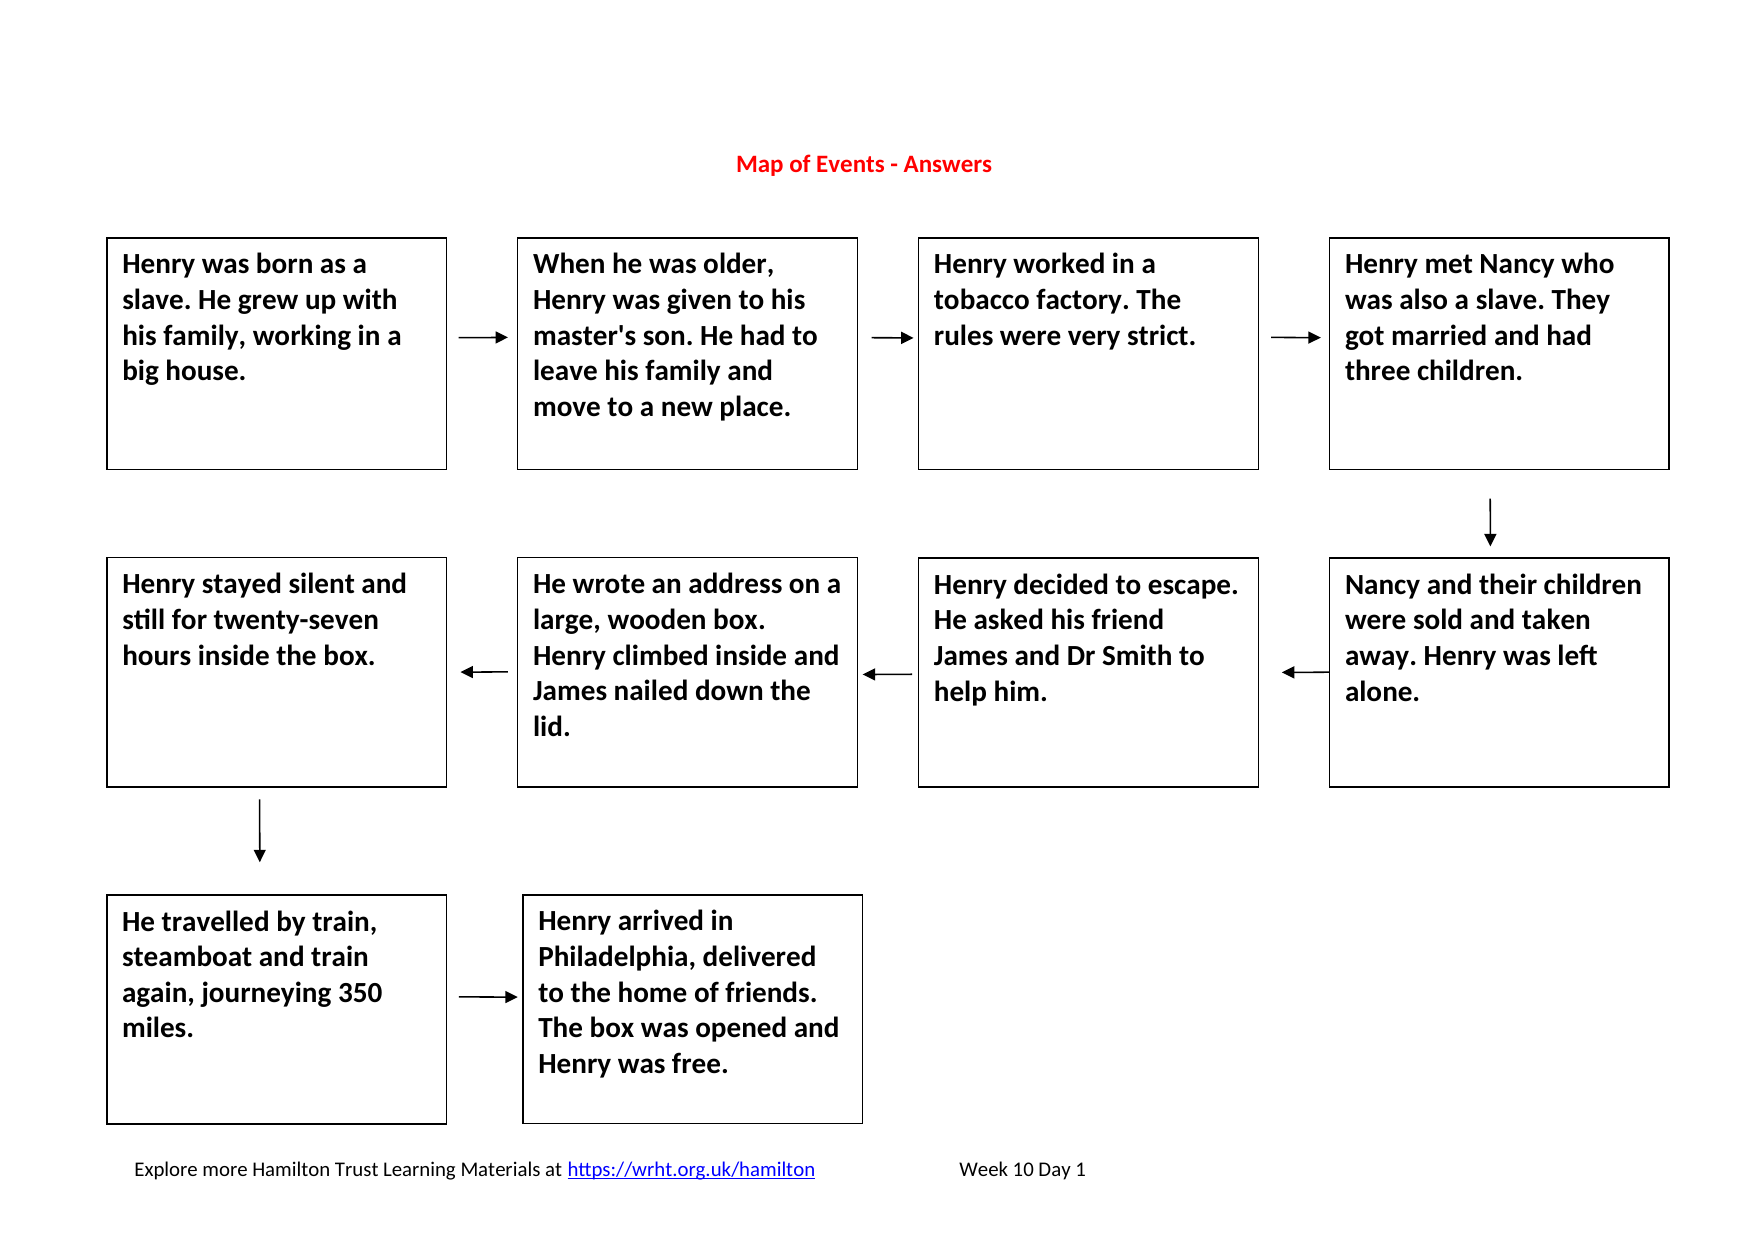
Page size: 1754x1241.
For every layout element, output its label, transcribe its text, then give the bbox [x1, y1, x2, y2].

text Map of Events - Answers [59, 148, 1669, 178]
